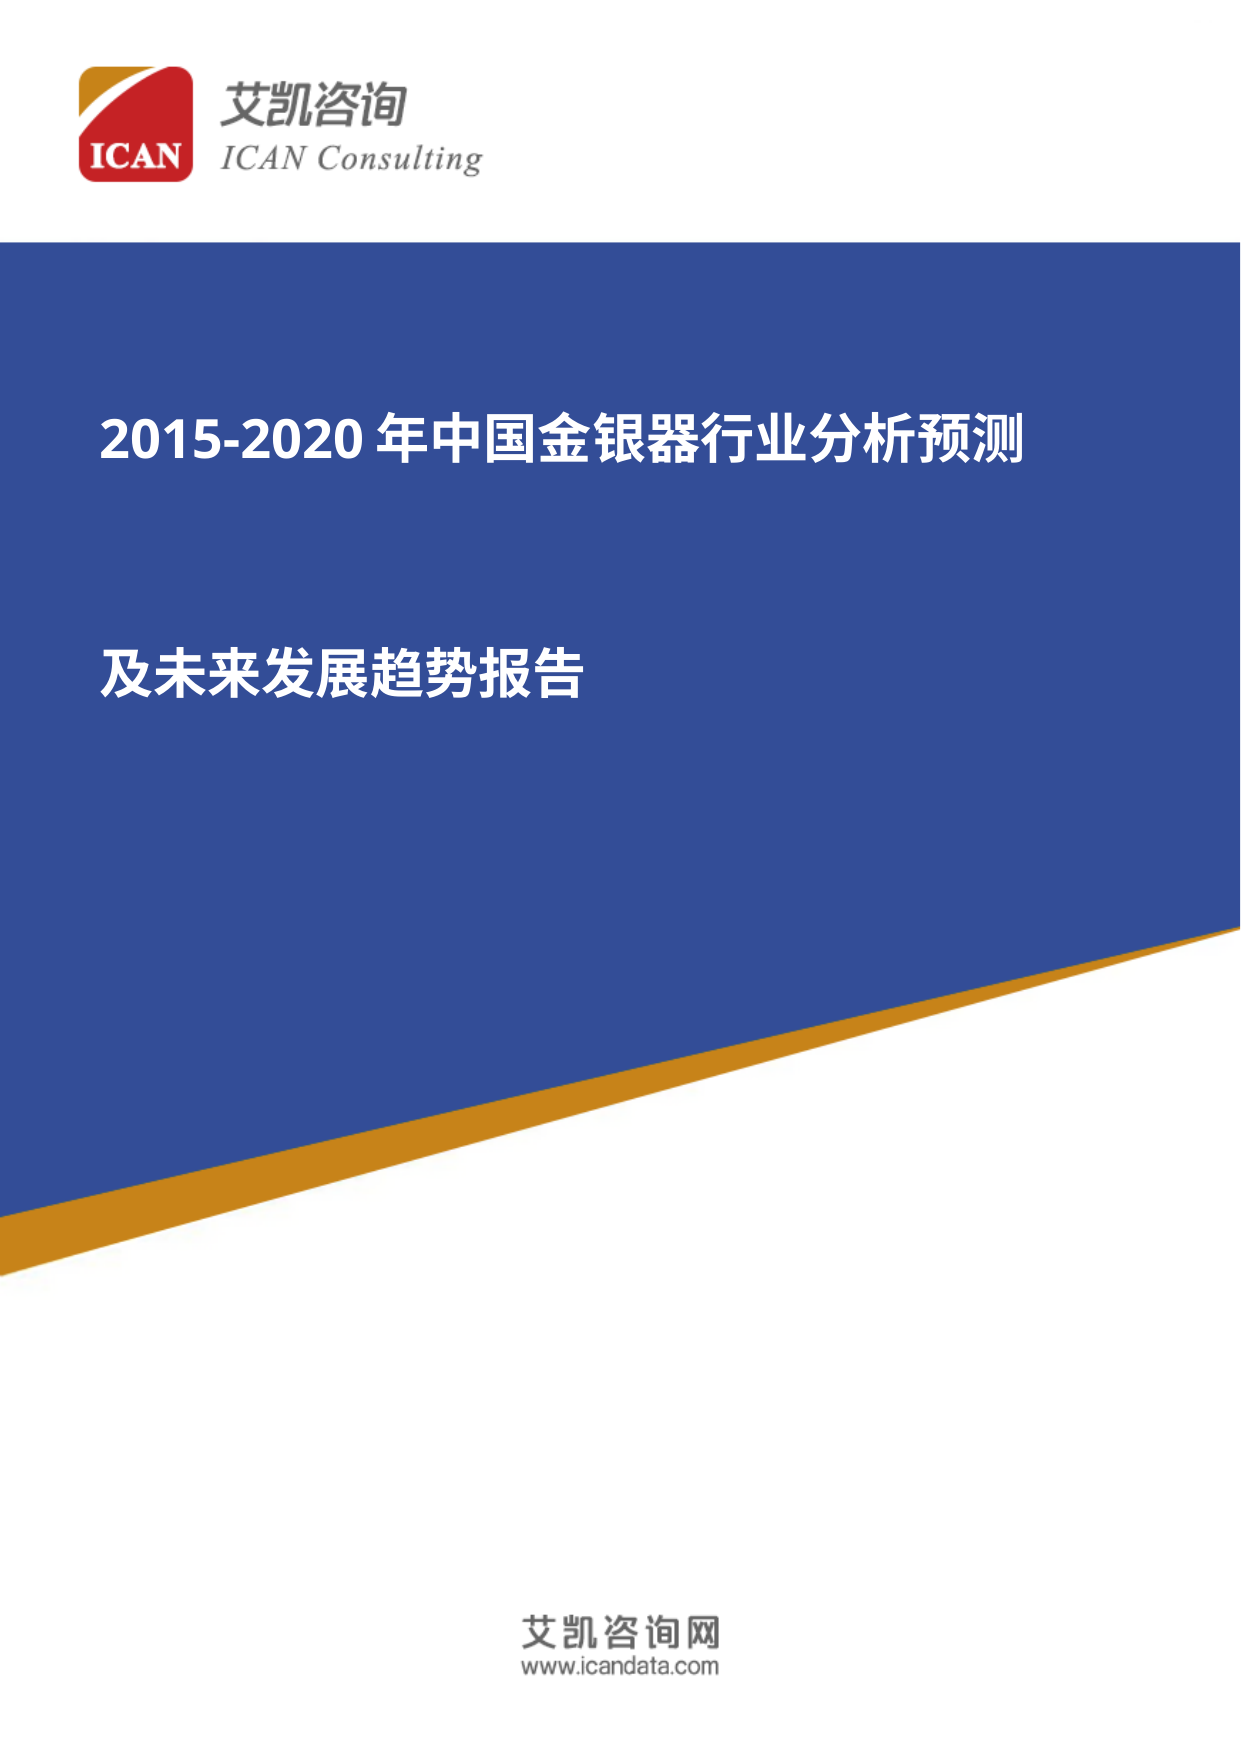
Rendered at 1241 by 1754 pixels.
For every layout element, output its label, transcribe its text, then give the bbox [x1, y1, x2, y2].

subtitle 2015-2020年中国金银器行业分析预测及未来发展趋势报告 [99, 386, 1053, 718]
picture [0, 5, 1241, 1754]
